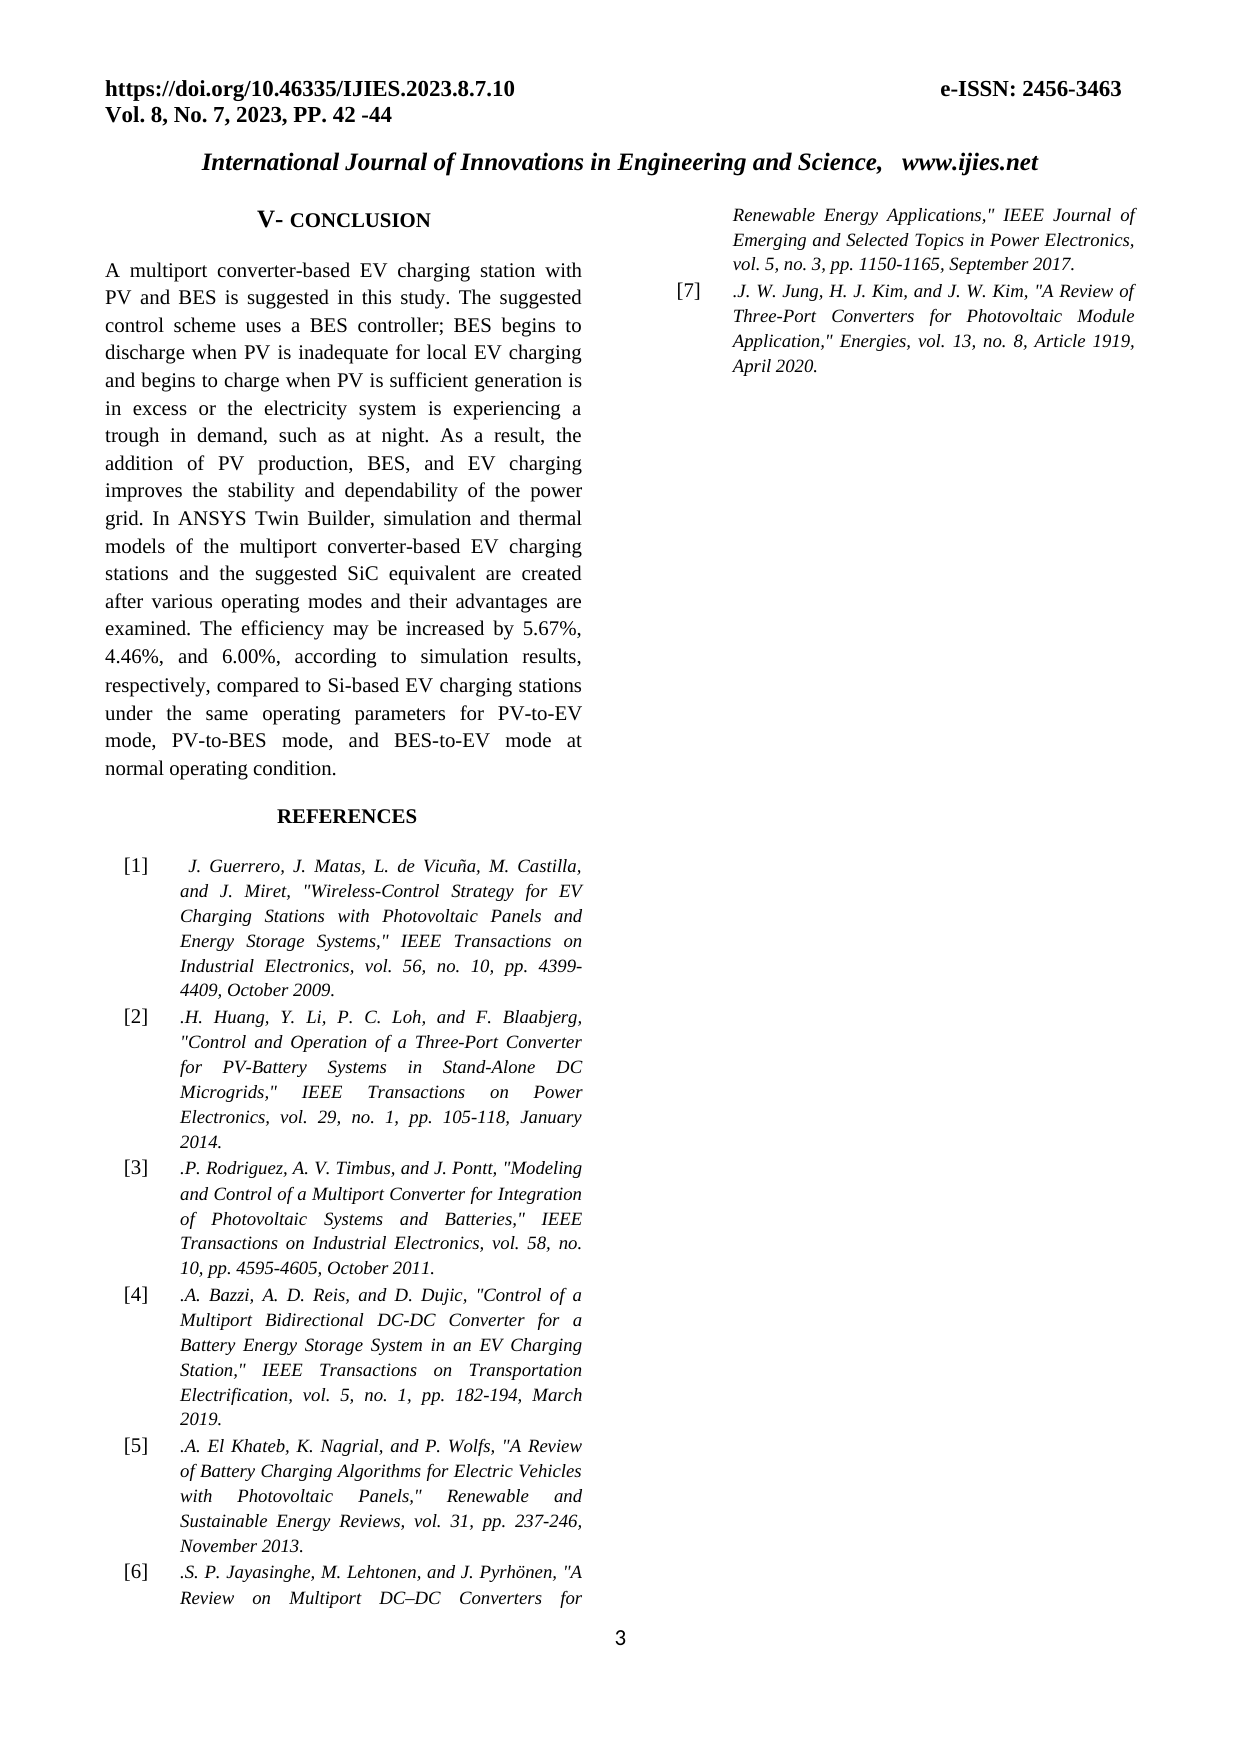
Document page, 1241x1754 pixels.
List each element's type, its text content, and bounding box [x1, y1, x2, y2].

list .H. Huang, Y. Li, P. C. Loh, and F. Blaabjerg, "Control and Operation of a Three-Port Converter for PV-Battery Systems in Stand-Alone DC Microgrids," IEEE Transactions on Power Electronics, vol. 29, no. 1, pp. 105-118, January 2014. [124, 1004, 583, 1152]
list .S. P. Jayasinghe, M. Lehtonen, and J. Pyrhönen, "A Review on Multiport DC–DC Converters for Renewable Energy Applications," IEEE Journal of Emerging and Selected Topics in Power Electronics, vol. 5, no. 3, pp. 1150-1165, September 2017. [676, 204, 1135, 275]
text V- CONCLUSION [105, 204, 583, 232]
list .A. El Khateb, K. Nagrial, and P. Wolfs, "A Review of Battery Charging Algorithms for Electric Vehicles with Photovoltaic Panels," Renewable and Sustainable Energy Reviews, vol. 31, pp. 237-246, November 2013. [124, 1433, 583, 1556]
list J. Guerrero, J. Matas, L. de Vicuña, M. Castilla, and J. Miret, "Wireless-Control Strategy for EV Charging Stations with Photovoltaic Panels and Energy Storage Systems," IEEE Transactions on Industrial Electronics, vol. 56, no. 10, pp. 4399-4409, October 2009. [124, 853, 583, 1001]
text REFERENCES [105, 804, 583, 828]
list .J. W. Jung, H. J. Kim, and J. W. Kim, "A Review of Three-Port Converters for Photovoltaic Module Application," Energies, vol. 13, no. 8, Article 1919, April 2020. [676, 278, 1135, 376]
list .S. P. Jayasinghe, M. Lehtonen, and J. Pyrhönen, "A Review on Multiport DC–DC Converters for Renewable Energy Applications," IEEE Journal of Emerging and Selected Topics in Power Electronics, vol. 5, no. 3, pp. 1150-1165, September 2017. [124, 1559, 583, 1608]
list .A. Bazzi, A. D. Reis, and D. Dujic, "Control of a Multiport Bidirectional DC-DC Converter for a Battery Energy Storage System in an EV Charging Station," IEEE Transactions on Transportation Electrification, vol. 5, no. 1, pp. 182-194, March 2019. [124, 1282, 583, 1430]
list .P. Rodriguez, A. V. Timbus, and J. Pontt, "Modeling and Control of a Multiport Converter for Integration of Photovoltaic Systems and Batteries," IEEE Transactions on Industrial Electronics, vol. 58, no. 10, pp. 4595-4605, October 2011. [124, 1155, 583, 1278]
text A multiport converter-based EV charging station with PV and BES is suggested in this study. The suggested control scheme uses a BES controller; BES begins to discharge when PV is inadequate for local EV charging and begins to charge when PV is sufficient generation is in excess or the electricity system is experiencing a trough in demand, such as at night. As a result, the addition of PV production, BES, and EV charging improves the stability and dependability of the power grid. In ANSYS Twin Builder, simulation and thermal models of the multiport converter-based EV charging stations and the suggested SiC equivalent are created after various operating modes and their advantages are examined. The efficiency may be increased by 5.67%, 4.46%, and 6.00%, according to simulation results, respectively, compared to Si-based EV charging stations under the same operating parameters for PV-to-EV mode, PV-to-BES mode, and BES-to-EV mode at normal operating condition. [105, 257, 583, 780]
